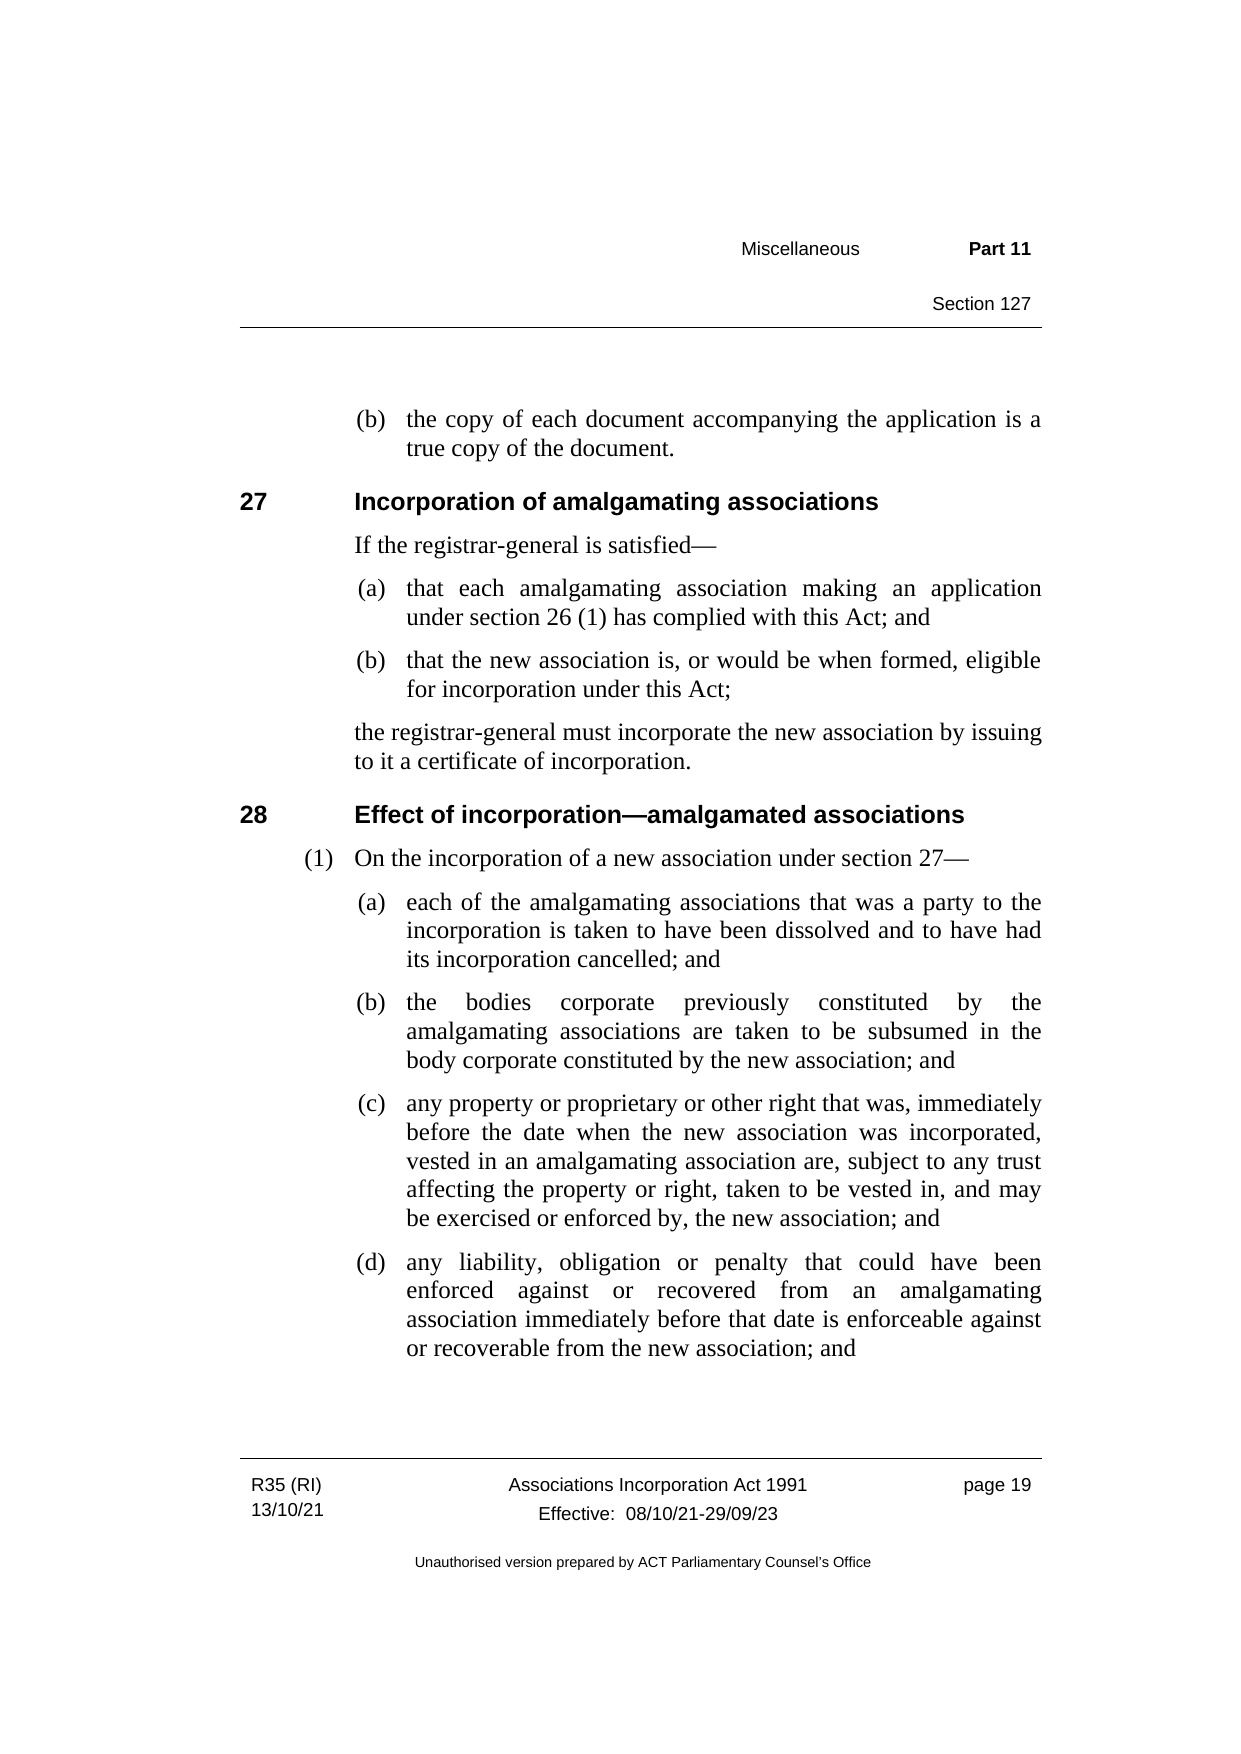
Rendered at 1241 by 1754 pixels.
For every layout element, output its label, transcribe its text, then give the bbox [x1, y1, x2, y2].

text (a) each of the amalgamating associations that was a party to the incorporation is taken to have been dissolved and to have had its incorporation cancelled; and [239, 887, 1042, 973]
text (c) any property or proprietary or other right that was, immediately before the date when the new association was incorporated, vested in an amalgamating association are, subject to any trust affecting the property or right, taken to be vested in, and may be exercised or enforced by, the new association; and [239, 1088, 1042, 1232]
text (b) the copy of each document accompanying the application is a true copy of the document. [239, 404, 1042, 462]
text (d) any liability, obligation or penalty that could have been enforced against or recovered from an amalgamating association immediately before that date is enforceable against or recoverable from the new association; and [239, 1247, 1042, 1362]
text If the registrar-general is satisfied— [354, 530, 1042, 559]
text (a) that each amalgamating association making an application under section 26 (1) has complied with this Act; and [239, 573, 1042, 631]
text 27 Incorporation of amalgamating associations [239, 487, 1042, 515]
text the registrar-general must incorporate the new association by issuing to it a certificate of incorporation. [354, 717, 1042, 775]
text (1) On the incorporation of a new association under section 27— [239, 843, 1042, 872]
text (b) that the new association is, or would be when formed, eligible for incorporation under this Act; [239, 645, 1042, 703]
text 28 Effect of incorporation—amalgamated associations [239, 800, 1042, 829]
text (b) the bodies corporate previously constituted by the amalgamating associations are taken to be subsumed in the body corporate constituted by the new association; and [239, 987, 1042, 1074]
